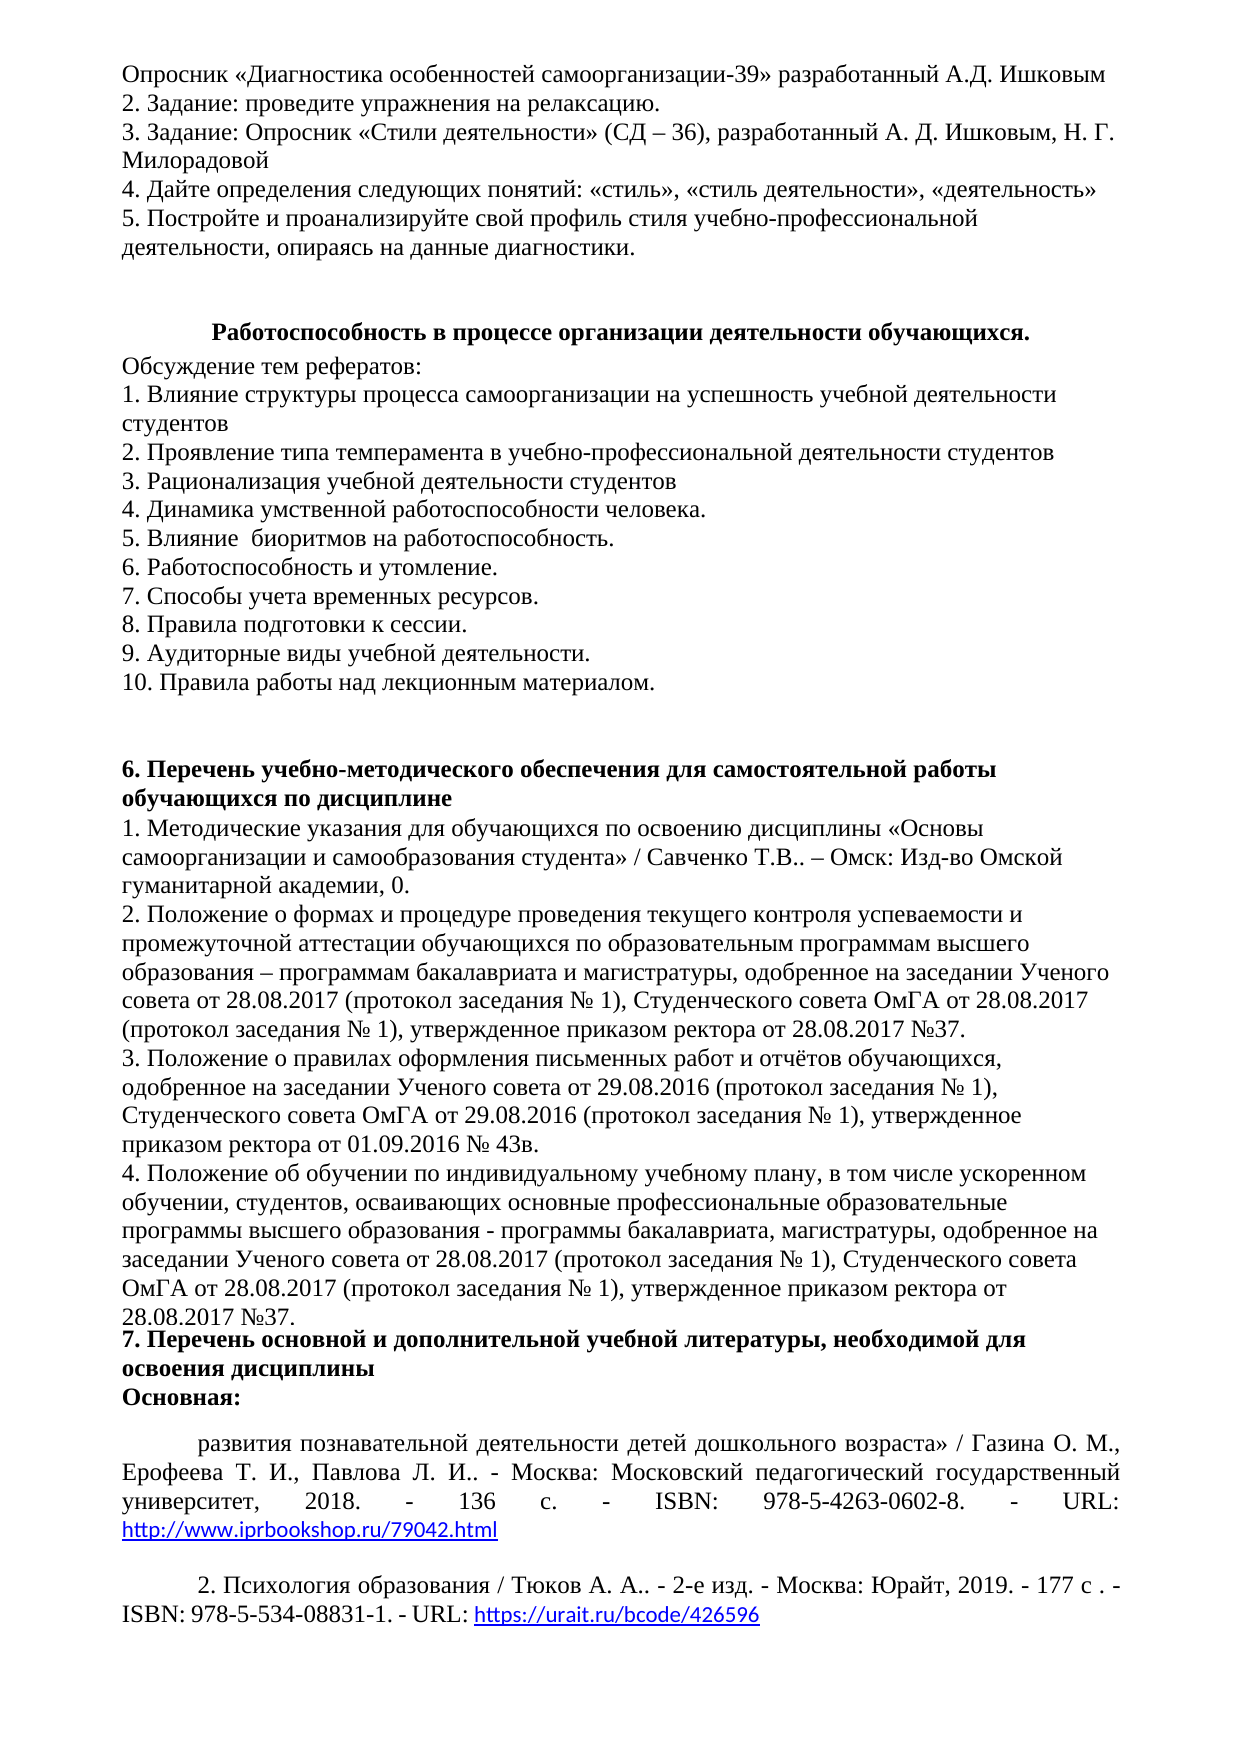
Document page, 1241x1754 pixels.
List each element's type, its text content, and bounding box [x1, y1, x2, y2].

table_cell 1. Методические указания для обучающихся по освоению дисциплины «Основы самоорганизации и самообразования студента» / Савченко Т.В.. – Омск: Изд-во Омской гуманитарной академии, 0. 2. Положение о формах и процедуре проведения текущего контроля успеваемости и промежуточной аттестации обучающихся по образовательным программам высшего образования – программам бакалавриата и магистратуры, одобренное на заседании Ученого совета от 28.08.2017 (протокол заседания № 1), Студенческого совета ОмГА от 28.08.2017 (протокол заседания № 1), утвержденное приказом ректора от 28.08.2017 №37. 3. Положение о правилах оформления письменных работ и отчётов обучающихся, одобренное на заседании Ученого совета от 29.08.2016 (протокол заседания № 1), Студенческого совета ОмГА от 29.08.2016 (протокол заседания № 1), утвержденное приказом ректора от 01.09.2016 № 43в. 4. Положение об обучении по индивидуальному учебному плану, в том числе ускоренном обучении, студентов, осваивающих основные профессиональные образовательные программы высшего образования - программы бакалавриата, магистратуры, одобренное на заседании Ученого совета от 28.08.2017 (протокол заседания № 1), Студенческого совета ОмГА от 28.08.2017 (протокол заседания № 1), утвержденное приказом ректора от 28.08.2017 №37. [118, 813, 1124, 1324]
table_cell 1. Организация самостоятельной работы студентов по дисциплине «Особенности развития познавательной деятельности детей дошкольного возраста» / Газина О. М., Ерофеева Т. И., Павлова Л. И.. - Москва: Московский педагогический государственный университет, 2018. - 136 с. - ISBN: 978-5-4263-0602-8. - URL: http://www.iprbookshop.ru/79042.html [118, 1428, 1124, 1570]
table_cell Обсуждение тем рефератов: 1. Влияние структуры процесса самоорганизации на успешность учебной деятельности студентов 2. Проявление типа темперамента в учебно-профессиональной деятельности студентов 3. Рационализация учебной деятельности студентов 4. Динамика умственной работоспособности человека. 5. Влияние биоритмов на работоспособность. 6. Работоспособность и утомление. 7. Способы учета временных ресурсов. 8. Правила подготовки к сессии. 9. Аудиторные виды учебной деятельности. 10. Правила работы над лекционным материалом. [118, 351, 1124, 724]
table_cell 6. Перечень учебно-методического обеспечения для самостоятельной работы обучающихся по дисциплине [118, 724, 1124, 813]
table_cell 7. Перечень основной и дополнительной учебной литературы, необходимой для освоения дисциплины Основная: [118, 1325, 1124, 1428]
table_cell Работоспособность в процессе организации деятельности обучающихся. [118, 317, 1124, 351]
table_cell 2. Психология образования / Тюков А. А.. - 2-е изд. - Москва: Юрайт, 2019. - 177 с . - ISBN: 978-5-534-08831-1. - URL: https://urait.ru/bcode/426596 [118, 1570, 1124, 1628]
table_header Опросник «Диагностика особенностей самоорганизации-39» разработанный А.Д. Ишковым 2. Задание: проведите упражнения на релаксацию. 3. Задание: Опросник «Стили деятельности» (СД – 36), разработанный А. Д. Ишковым, Н. Г. Милорадовой 4. Дайте определения следующих понятий: «стиль», «стиль деятельности», «деятельность» 5. Постройте и проанализируйте свой профиль стиля учебно-профессиональной деятельности, опираясь на данные диагностики. [118, 59, 1124, 317]
